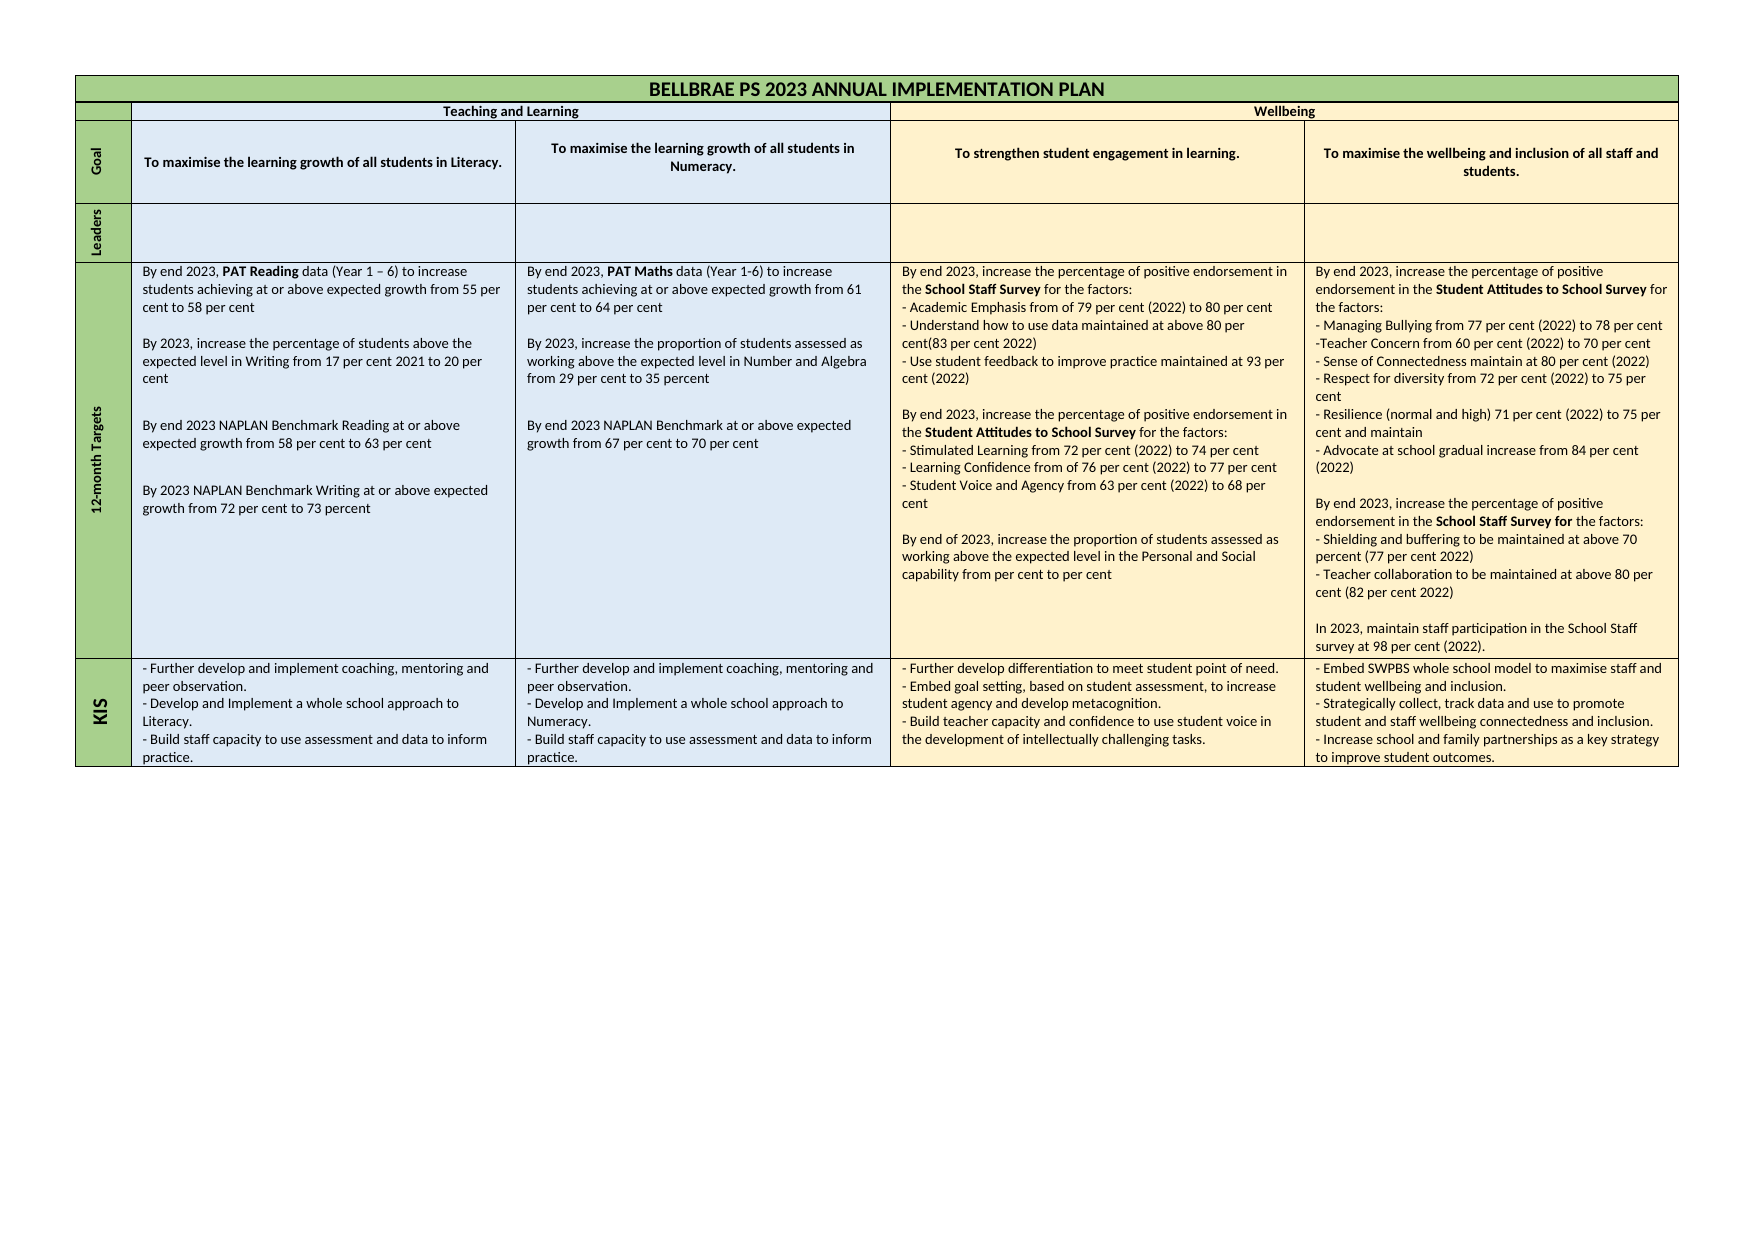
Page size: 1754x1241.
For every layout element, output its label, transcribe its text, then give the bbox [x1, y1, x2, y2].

table_cell [132, 204, 515, 262]
table_cell - Further develop and implement coaching, mentoring and peer observation. - Develop and Implement a whole school approach to Numeracy. - Build staff capacity to use assessment and data to inform practice. [516, 659, 890, 766]
table_cell By end 2023, PAT Reading data (Year 1 – 6) to increase students achieving at or above expected growth from 55 per cent to 58 per cent By 2023, increase the percentage of students above the expected level in Writing from 17 per cent 2021 to 20 per cent By end 2023 NAPLAN Benchmark Reading at or above expected growth from 58 per cent to 63 per cent By 2023 NAPLAN Benchmark Writing at or above expected growth from 72 per cent to 73 percent [132, 263, 515, 658]
table_cell KIS [76, 659, 131, 766]
table_cell To maximise the learning growth of all students in Literacy. [132, 121, 515, 203]
table_header BELLBRAE PS 2023 ANNUAL IMPLEMENTATION PLAN [76, 76, 1678, 101]
table_cell By end 2023, PAT Maths data (Year 1-6) to increase students achieving at or above expected growth from 61 per cent to 64 per cent By 2023, increase the proportion of students assessed as working above the expected level in Number and Algebra from 29 per cent to 35 percent By end 2023 NAPLAN Benchmark at or above expected growth from 67 per cent to 70 per cent [516, 263, 890, 658]
table_cell By end 2023, increase the percentage of positive endorsement in the Student Attitudes to School Survey for the factors: - Managing Bullying from 77 per cent (2022) to 78 per cent -Teacher Concern from 60 per cent (2022) to 70 per cent - Sense of Connectedness maintain at 80 per cent (2022) - Respect for diversity from 72 per cent (2022) to 75 per cent - Resilience (normal and high) 71 per cent (2022) to 75 per cent and maintain - Advocate at school gradual increase from 84 per cent (2022) By end 2023, increase the percentage of positive endorsement in the School Staff Survey for the factors: - Shielding and buffering to be maintained at above 70 percent (77 per cent 2022) - Teacher collaboration to be maintained at above 80 per cent (82 per cent 2022) In 2023, maintain staff participation in the School Staff survey at 98 per cent (2022). [1305, 263, 1678, 658]
table_cell [891, 204, 1304, 262]
table_cell 12-month Targets [76, 263, 131, 658]
table_cell [76, 103, 131, 120]
table_cell [1305, 204, 1678, 262]
table_cell Teaching and Learning [132, 103, 890, 120]
table_cell - Further develop differentiation to meet student point of need. - Embed goal setting, based on student assessment, to increase student agency and develop metacognition. - Build teacher capacity and confidence to use student voice in the development of intellectually challenging tasks. [891, 659, 1304, 766]
table_cell To maximise the learning growth of all students in Numeracy. [516, 121, 890, 203]
table_cell - Further develop and implement coaching, mentoring and peer observation. - Develop and Implement a whole school approach to Literacy. - Build staff capacity to use assessment and data to inform practice. [132, 659, 515, 766]
table_cell [516, 204, 890, 262]
table_cell Goal [76, 121, 131, 203]
table_cell Leaders [76, 204, 131, 262]
table_cell To maximise the wellbeing and inclusion of all staff and students. [1305, 121, 1678, 203]
table_cell - Embed SWPBS whole school model to maximise staff and student wellbeing and inclusion. - Strategically collect, track data and use to promote student and staff wellbeing connectedness and inclusion. - Increase school and family partnerships as a key strategy to improve student outcomes. [1305, 659, 1678, 766]
table_cell Wellbeing [891, 103, 1678, 120]
table_cell To strengthen student engagement in learning. [891, 121, 1304, 203]
table_cell By end 2023, increase the percentage of positive endorsement in the School Staff Survey for the factors: - Academic Emphasis from of 79 per cent (2022) to 80 per cent - Understand how to use data maintained at above 80 per cent(83 per cent 2022) - Use student feedback to improve practice maintained at 93 per cent (2022) By end 2023, increase the percentage of positive endorsement in the Student Attitudes to School Survey for the factors: - Stimulated Learning from 72 per cent (2022) to 74 per cent - Learning Confidence from of 76 per cent (2022) to 77 per cent - Student Voice and Agency from 63 per cent (2022) to 68 per cent By end of 2023, increase the proportion of students assessed as working above the expected level in the Personal and Social capability from per cent to per cent [891, 263, 1304, 658]
